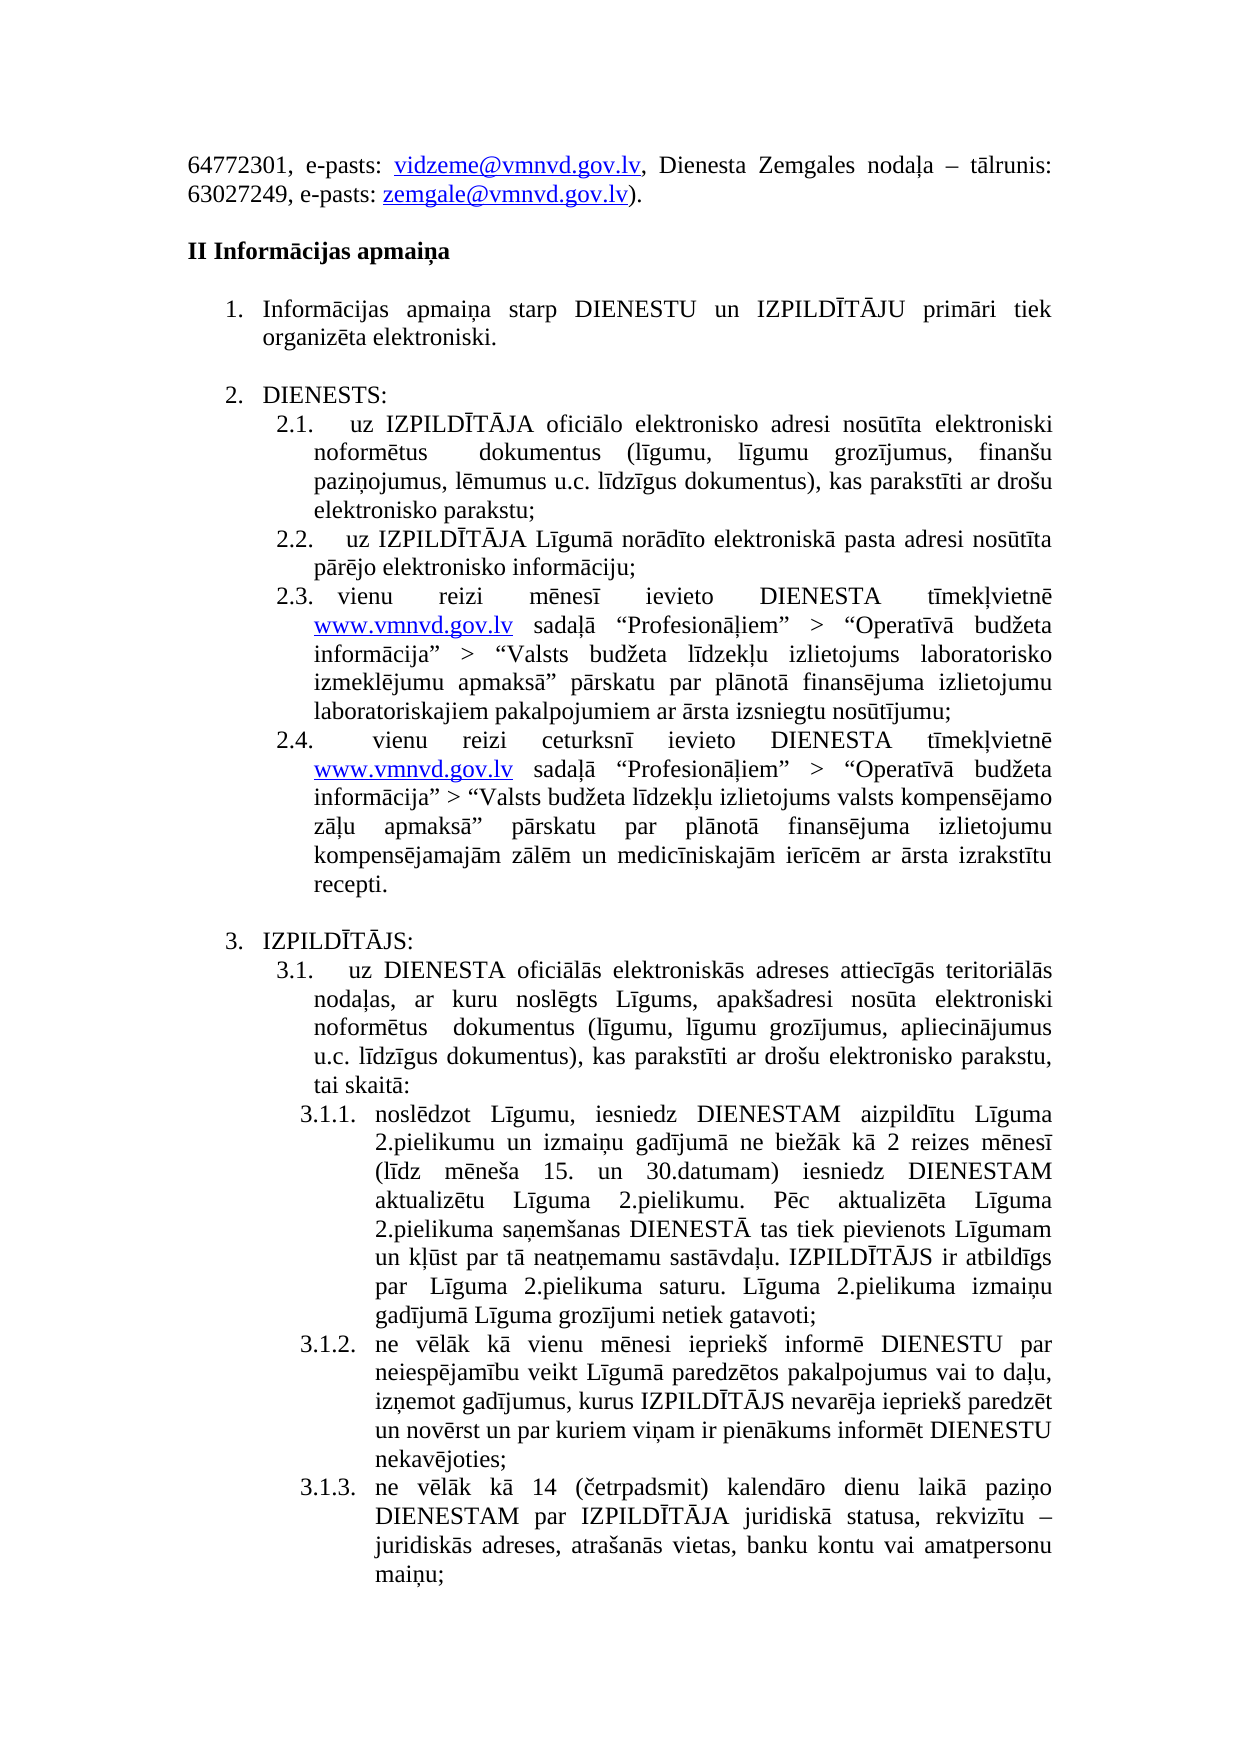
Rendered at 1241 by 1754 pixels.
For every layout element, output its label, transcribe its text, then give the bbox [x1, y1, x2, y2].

list ne vēlāk kā 14 (četrpadsmit) kalendāro dienu laikā paziņo DIENESTAM par IZPILDĪTĀJA juridiskā statusa, rekvizītu – juridiskās adreses, atrašanās vietas, banku kontu vai amatpersonu maiņu; [300, 1472, 1053, 1587]
list ne vēlāk kā vienu mēnesi iepriekš informē DIENESTU par neiespējamību veikt Līgumā paredzētos pakalpojumus vai to daļu, izņemot gadījumus, kurus IZPILDĪTĀJS nevarēja iepriekš paredzēt un novērst un par kuriem viņam ir pienākums informēt DIENESTU nekavējoties; [300, 1329, 1053, 1472]
list vienu reizi mēnesī ievieto DIENESTA tīmekļvietnē www.vmnvd.gov.lv sadaļā “Profesionāļiem” > “Operatīvā budžeta informācija” > “Valsts budžeta līdzekļu izlietojums laboratorisko izmeklējumu apmaksā” pārskatu par plānotā finansējuma izlietojumu laboratoriskajiem pakalpojumiem ar ārsta izsniegtu nosūtījumu; [276, 581, 1053, 725]
text II Informācijas apmaiņa [187, 236, 1053, 265]
list noslēdzot Līgumu, iesniedz DIENESTAM aizpildītu Līguma 2.pielikumu un izmaiņu gadījumā ne biežāk kā 2 reizes mēnesī (līdz mēneša 15. un 30.datumam) iesniedz DIENESTAM aktualizētu Līguma 2.pielikumu. Pēc aktualizēta Līguma 2.pielikuma saņemšanas DIENESTĀ tas tiek pievienots Līgumam un kļūst par tā neatņemamu sastāvdaļu. IZPILDĪTĀJS ir atbildīgs par Līguma 2.pielikuma saturu. Līguma 2.pielikuma izmaiņu gadījumā Līguma grozījumi netiek gatavoti; [300, 1099, 1053, 1329]
list Informācijas apmaiņa starp DIENESTU un IZPILDĪTĀJU primāri tiek organizēta elektroniski. [225, 294, 1053, 351]
list uz IZPILDĪTĀJA oficiālo elektronisko adresi nosūtīta elektroniski noformētus dokumentus (līgumu, līgumu grozījumus, finanšu paziņojumus, lēmumus u.c. līdzīgus dokumentus), kas parakstīti ar drošu elektronisko parakstu; [276, 409, 1053, 524]
list IZPILDĪTĀJS: [225, 926, 1053, 955]
list uz IZPILDĪTĀJA Līgumā norādīto elektroniskā pasta adresi nosūtīta pārējo elektronisko informāciju; [276, 524, 1053, 581]
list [187, 150, 1053, 207]
list vienu reizi ceturksnī ievieto DIENESTA tīmekļvietnē www.vmnvd.gov.lv sadaļā “Profesionāļiem” > “Operatīvā budžeta informācija” > “Valsts budžeta līdzekļu izlietojums valsts kompensējamo zāļu apmaksā” pārskatu par plānotā finansējuma izlietojumu kompensējamajām zālēm un medicīniskajām ierīcēm ar ārsta izrakstītu recepti. [276, 725, 1053, 897]
list uz DIENESTA oficiālās elektroniskās adreses attiecīgās teritoriālās nodaļas, ar kuru noslēgts Līgums, apakšadresi nosūta elektroniski noformētus dokumentus (līgumu, līgumu grozījumus, apliecinājumus u.c. līdzīgus dokumentus), kas parakstīti ar drošu elektronisko parakstu, tai skaitā: [276, 955, 1053, 1099]
list DIENESTS: [225, 380, 1053, 409]
